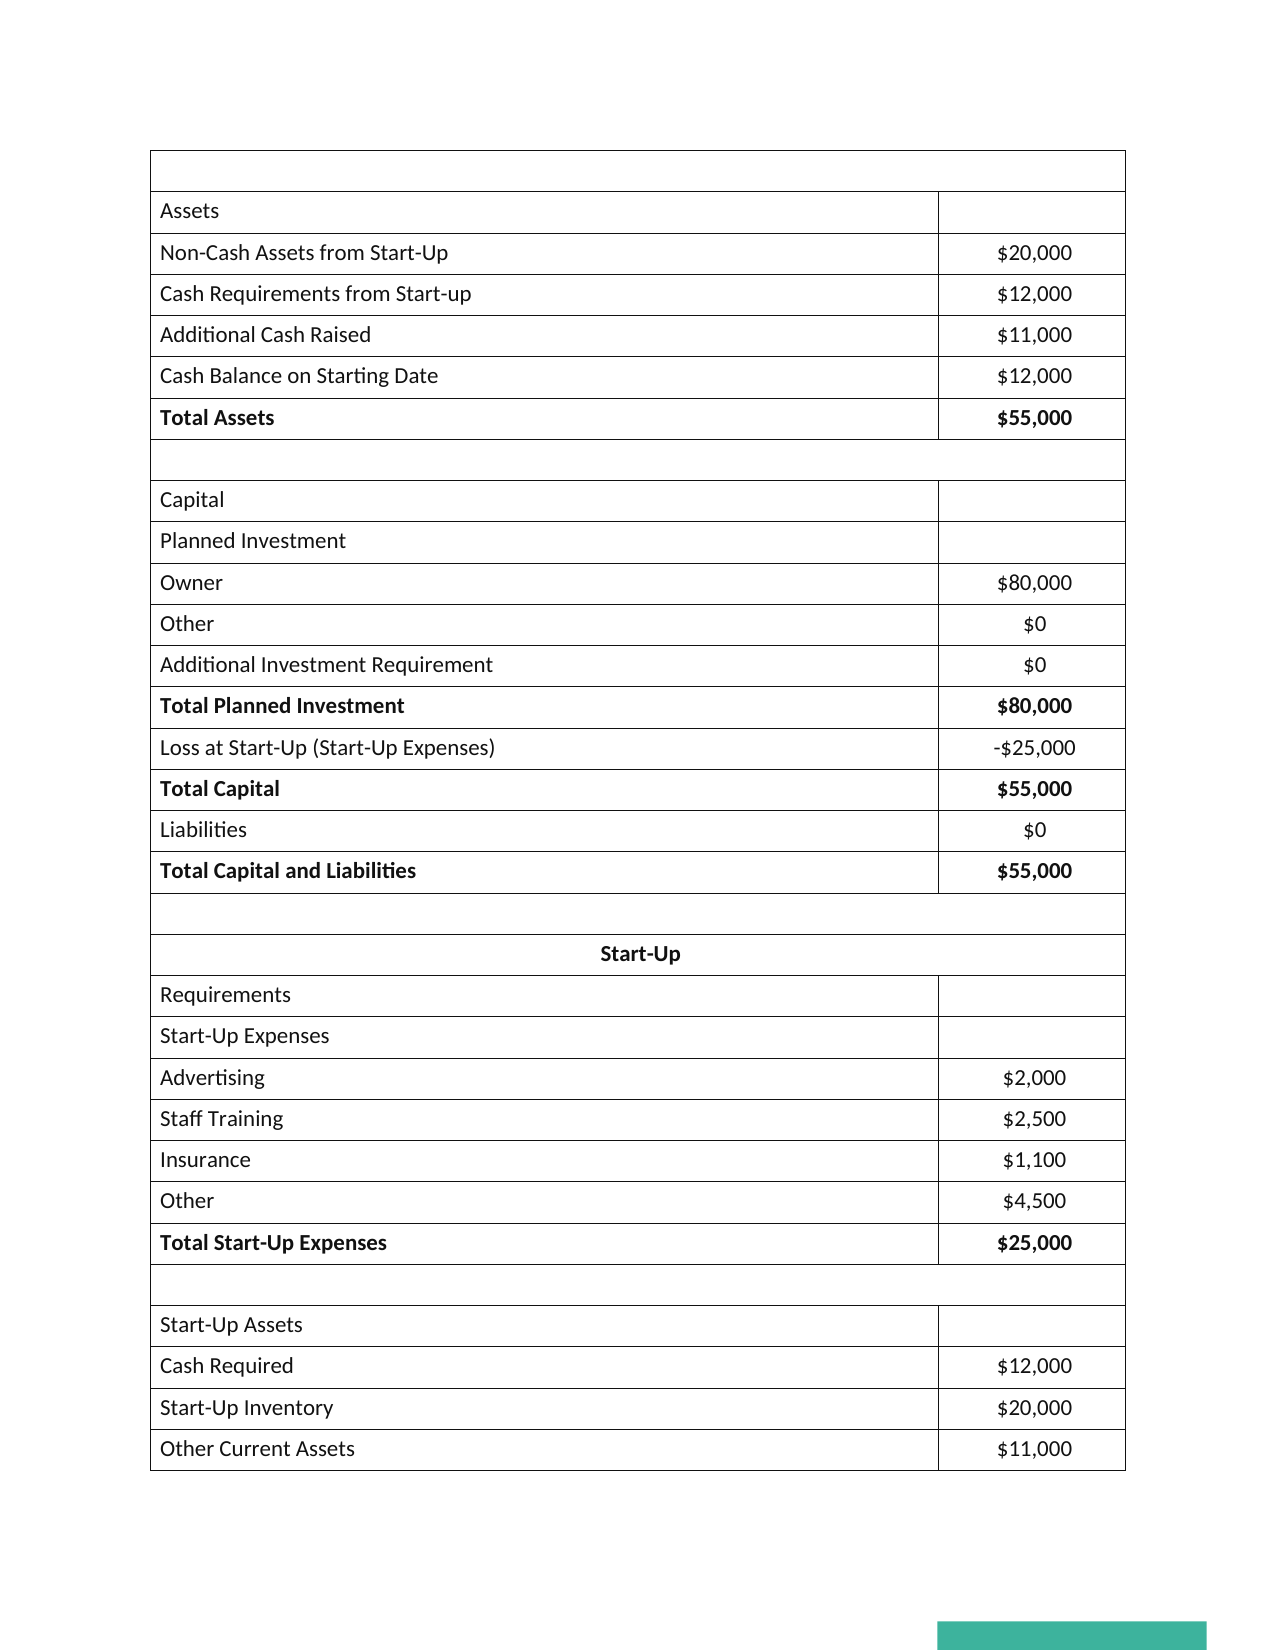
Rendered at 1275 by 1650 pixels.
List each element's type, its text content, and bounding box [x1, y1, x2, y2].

table_cell Requirements [151, 976, 938, 1016]
table_cell Loss at Start-Up (Start-Up Expenses) [151, 729, 938, 769]
table_cell Additional Investment Requirement [151, 646, 938, 686]
table_cell [939, 1306, 1125, 1346]
table_cell Total Planned Investment [151, 687, 938, 727]
table_cell Total Start-Up Expenses [151, 1224, 938, 1264]
table_cell $0 [939, 605, 1125, 645]
table_cell Staff Training [151, 1100, 938, 1140]
table_cell Assets [151, 192, 938, 232]
table_cell $4,500 [939, 1182, 1125, 1222]
table_cell [151, 894, 1125, 934]
table_cell Cash Required [151, 1347, 938, 1387]
table_cell $2,500 [939, 1100, 1125, 1140]
table_cell $11,000 [939, 316, 1125, 356]
table_cell [151, 1265, 1125, 1305]
table_cell [151, 151, 1125, 191]
table_cell Other [151, 1182, 938, 1222]
table_cell $80,000 [939, 564, 1125, 604]
table_cell $12,000 [939, 357, 1125, 397]
table_cell Cash Requirements from Start-up [151, 275, 938, 315]
table_cell [939, 1017, 1125, 1057]
table_cell -$25,000 [939, 729, 1125, 769]
table_cell Start-Up Expenses [151, 1017, 938, 1057]
table_cell $80,000 [939, 687, 1125, 727]
table_cell Advertising [151, 1059, 938, 1099]
table_cell $20,000 [939, 1389, 1125, 1429]
table_cell Planned Investment [151, 522, 938, 562]
table_cell [151, 440, 1125, 480]
table_cell Total Capital and Liabilities [151, 852, 938, 892]
table_cell $11,000 [939, 1430, 1125, 1470]
table_cell Owner [151, 564, 938, 604]
table_cell [939, 481, 1125, 521]
table_cell $0 [939, 811, 1125, 851]
table_cell Additional Cash Raised [151, 316, 938, 356]
table_cell $55,000 [939, 852, 1125, 892]
table_cell $12,000 [939, 275, 1125, 315]
table_cell [939, 522, 1125, 562]
table_cell $55,000 [939, 399, 1125, 439]
table_cell $0 [939, 646, 1125, 686]
table_cell $2,000 [939, 1059, 1125, 1099]
table_cell Liabilities [151, 811, 938, 851]
table_cell Total Capital [151, 770, 938, 810]
table_cell $55,000 [939, 770, 1125, 810]
table_cell Start-Up Assets [151, 1306, 938, 1346]
table_cell $1,100 [939, 1141, 1125, 1181]
table_cell Capital [151, 481, 938, 521]
table_cell Non-Cash Assets from Start-Up [151, 234, 938, 274]
table_cell [939, 976, 1125, 1016]
table_cell $20,000 [939, 234, 1125, 274]
table_cell Insurance [151, 1141, 938, 1181]
table_cell [939, 192, 1125, 232]
table_cell Other [151, 605, 938, 645]
table_cell $12,000 [939, 1347, 1125, 1387]
table_cell Start-Up Inventory [151, 1389, 938, 1429]
table_cell $25,000 [939, 1224, 1125, 1264]
table_cell Cash Balance on Starting Date [151, 357, 938, 397]
table_cell Other Current Assets [151, 1430, 938, 1470]
table_cell Total Assets [151, 399, 938, 439]
table_cell Start-Up [151, 935, 1125, 975]
